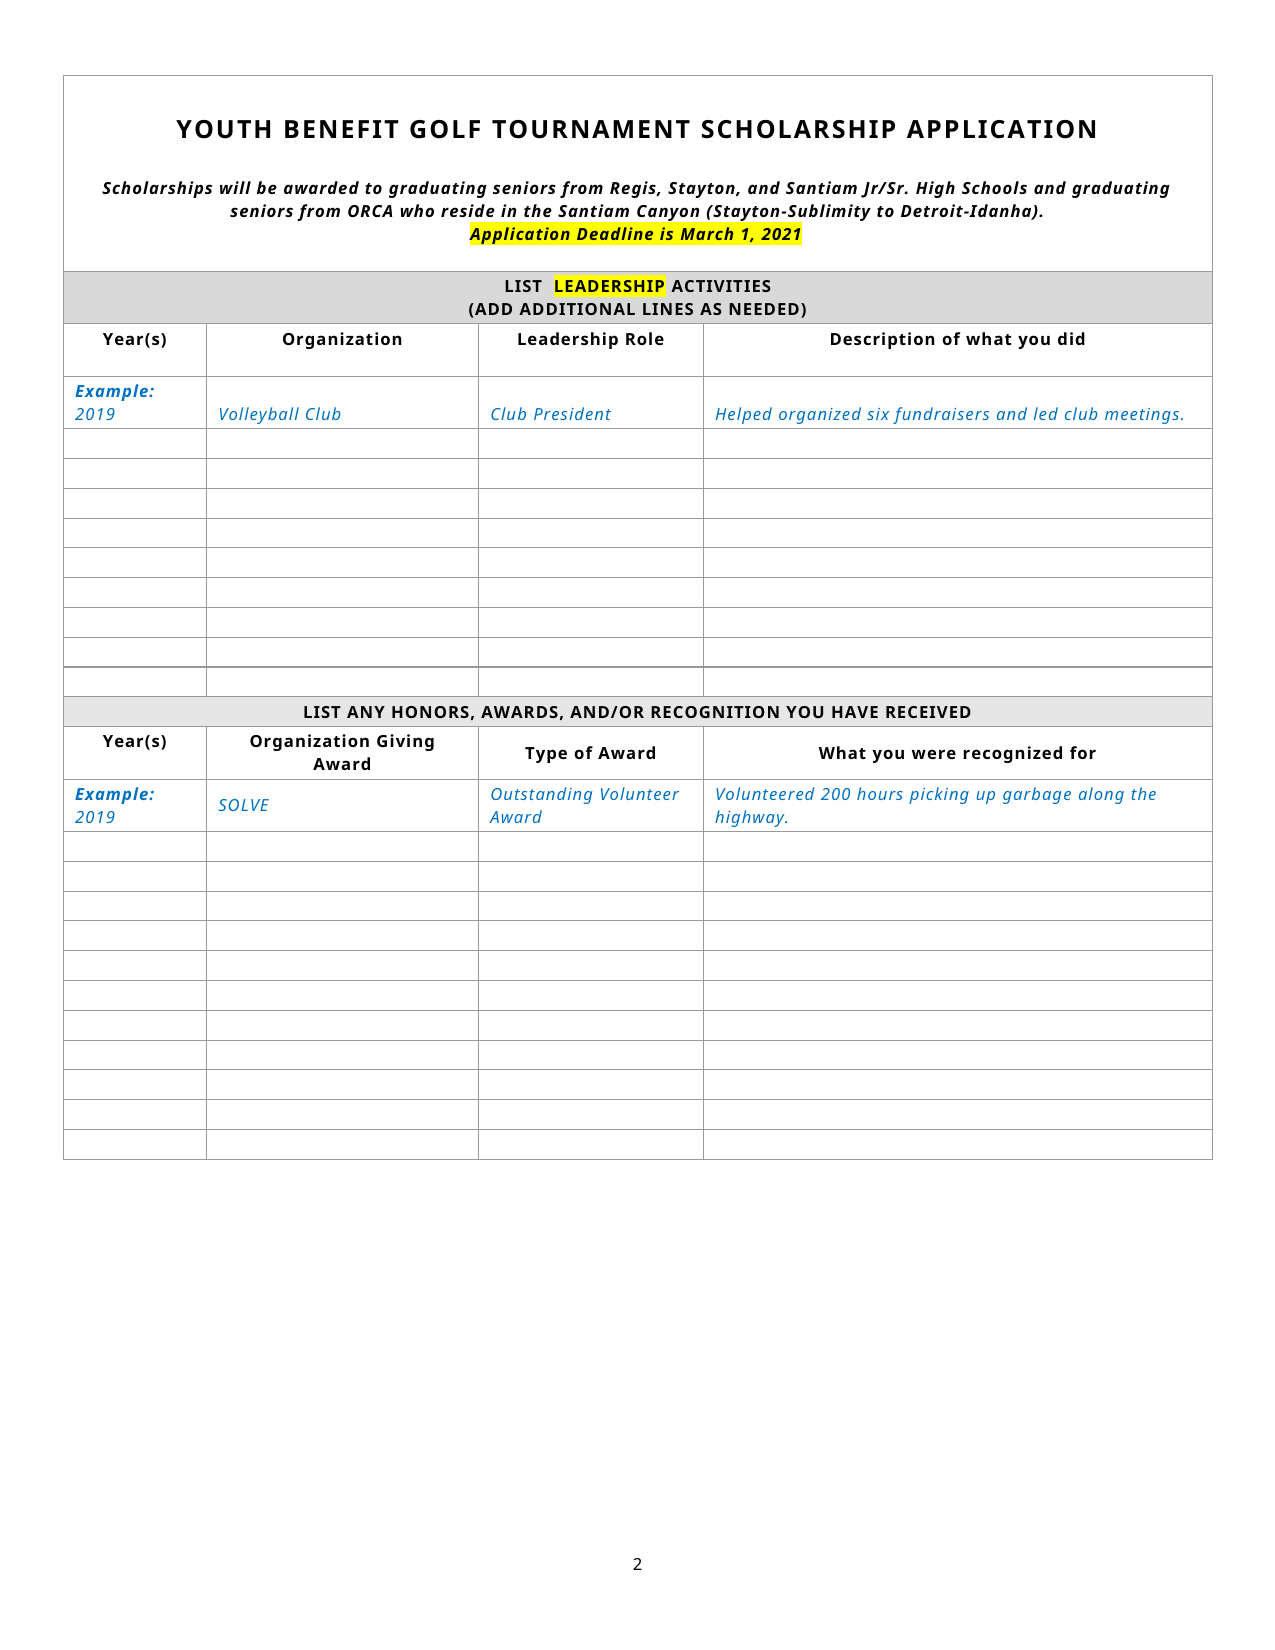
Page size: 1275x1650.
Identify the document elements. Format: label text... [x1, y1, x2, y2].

table_cell [704, 1041, 1212, 1069]
table_cell [704, 1130, 1212, 1159]
table_cell [64, 981, 206, 1010]
table_cell [64, 638, 206, 666]
table_cell [479, 862, 703, 891]
table_cell [479, 548, 703, 577]
table_cell [64, 548, 206, 577]
table_cell [704, 832, 1212, 861]
table_cell Volunteered 200 hours picking up garbage along the highway. [704, 780, 1212, 831]
table_cell [64, 429, 206, 458]
table_cell [704, 638, 1212, 666]
table_cell [704, 459, 1212, 488]
table_cell [64, 1011, 206, 1039]
table_cell [207, 1100, 478, 1129]
table_cell [704, 489, 1212, 517]
table_cell [479, 1070, 703, 1099]
table_cell Organization [207, 324, 478, 376]
table_cell SOLVE [207, 780, 478, 831]
table_cell [207, 832, 478, 861]
table_cell Outstanding Volunteer Award [479, 780, 703, 831]
table_cell Organization Giving Award [207, 727, 478, 778]
table_cell [479, 429, 703, 458]
table_cell Example: 2019 [64, 377, 206, 428]
table_cell [64, 951, 206, 980]
table_cell [704, 519, 1212, 547]
table_cell [207, 1011, 478, 1039]
table_cell [64, 1041, 206, 1069]
table_cell [479, 489, 703, 517]
table_cell [704, 981, 1212, 1010]
table_cell [64, 832, 206, 861]
table_cell [479, 1100, 703, 1129]
table_cell [704, 608, 1212, 637]
table_cell Type of Award [479, 727, 703, 778]
table_cell [479, 638, 703, 666]
table_cell [704, 1070, 1212, 1099]
table_cell [64, 1100, 206, 1129]
table_cell [207, 1130, 478, 1159]
table_cell [479, 1130, 703, 1159]
table_cell [207, 578, 478, 607]
table_cell [64, 1070, 206, 1099]
table_cell Club President [479, 377, 703, 428]
table_cell [704, 1100, 1212, 1129]
table_cell [207, 981, 478, 1010]
table_cell Helped organized six fundraisers and led club meetings. [704, 377, 1212, 428]
table_cell Year(s) [64, 324, 206, 376]
table_cell [64, 921, 206, 950]
table_cell [479, 608, 703, 637]
table_cell [64, 489, 206, 517]
table_cell What you were recognized for [704, 727, 1212, 778]
table_cell Year(s) [64, 727, 206, 778]
table_cell [207, 548, 478, 577]
table_cell [207, 921, 478, 950]
table_cell [207, 668, 478, 696]
table_cell [479, 578, 703, 607]
table_cell List any Honors, Awards, and/or recognition you have received [64, 697, 1212, 726]
table_cell [479, 951, 703, 980]
table_cell [64, 892, 206, 920]
table_cell List Leadership Activities (Add additional lines as needed) [64, 272, 1212, 323]
table_cell [479, 1041, 703, 1069]
table_cell [704, 1011, 1212, 1039]
table_cell [479, 832, 703, 861]
table_cell [479, 1011, 703, 1039]
table_cell [479, 668, 703, 696]
table_cell [64, 459, 206, 488]
table_cell [207, 429, 478, 458]
table_cell Leadership Role [479, 324, 703, 376]
table_cell [704, 429, 1212, 458]
table_header Youth Benefit Golf Tournament Scholarship Application Scholarships will be awarded to graduating seniors from Regis, Stayton, and Santiam Jr/Sr. High Schools and graduating seniors from ORCA who reside in the Santiam Canyon (Stayton-Sublimity to Detroit-Idanha). Application Deadline is March 1, 2021 [64, 76, 1212, 271]
table_cell [704, 578, 1212, 607]
table_cell [704, 921, 1212, 950]
table_cell [704, 862, 1212, 891]
table_cell [479, 921, 703, 950]
table_cell [479, 892, 703, 920]
table_cell [704, 668, 1212, 696]
table_cell Volleyball Club [207, 377, 478, 428]
table_cell Description of what you did [704, 324, 1212, 376]
table_cell [704, 951, 1212, 980]
table_cell [64, 519, 206, 547]
table_cell [704, 892, 1212, 920]
table_cell [64, 578, 206, 607]
table_cell [479, 459, 703, 488]
table_cell [207, 489, 478, 517]
table_cell [207, 519, 478, 547]
table_cell [207, 951, 478, 980]
table_cell [64, 608, 206, 637]
table_cell [207, 459, 478, 488]
table_cell [64, 668, 206, 696]
table_cell [207, 862, 478, 891]
table_cell Example: 2019 [64, 780, 206, 831]
table_cell [64, 1130, 206, 1159]
table_cell [479, 981, 703, 1010]
table_cell [479, 519, 703, 547]
table_cell [207, 638, 478, 666]
table_cell [207, 892, 478, 920]
table_cell [207, 1041, 478, 1069]
table_cell [207, 1070, 478, 1099]
table_cell [64, 862, 206, 891]
table_cell [704, 548, 1212, 577]
table_cell [207, 608, 478, 637]
